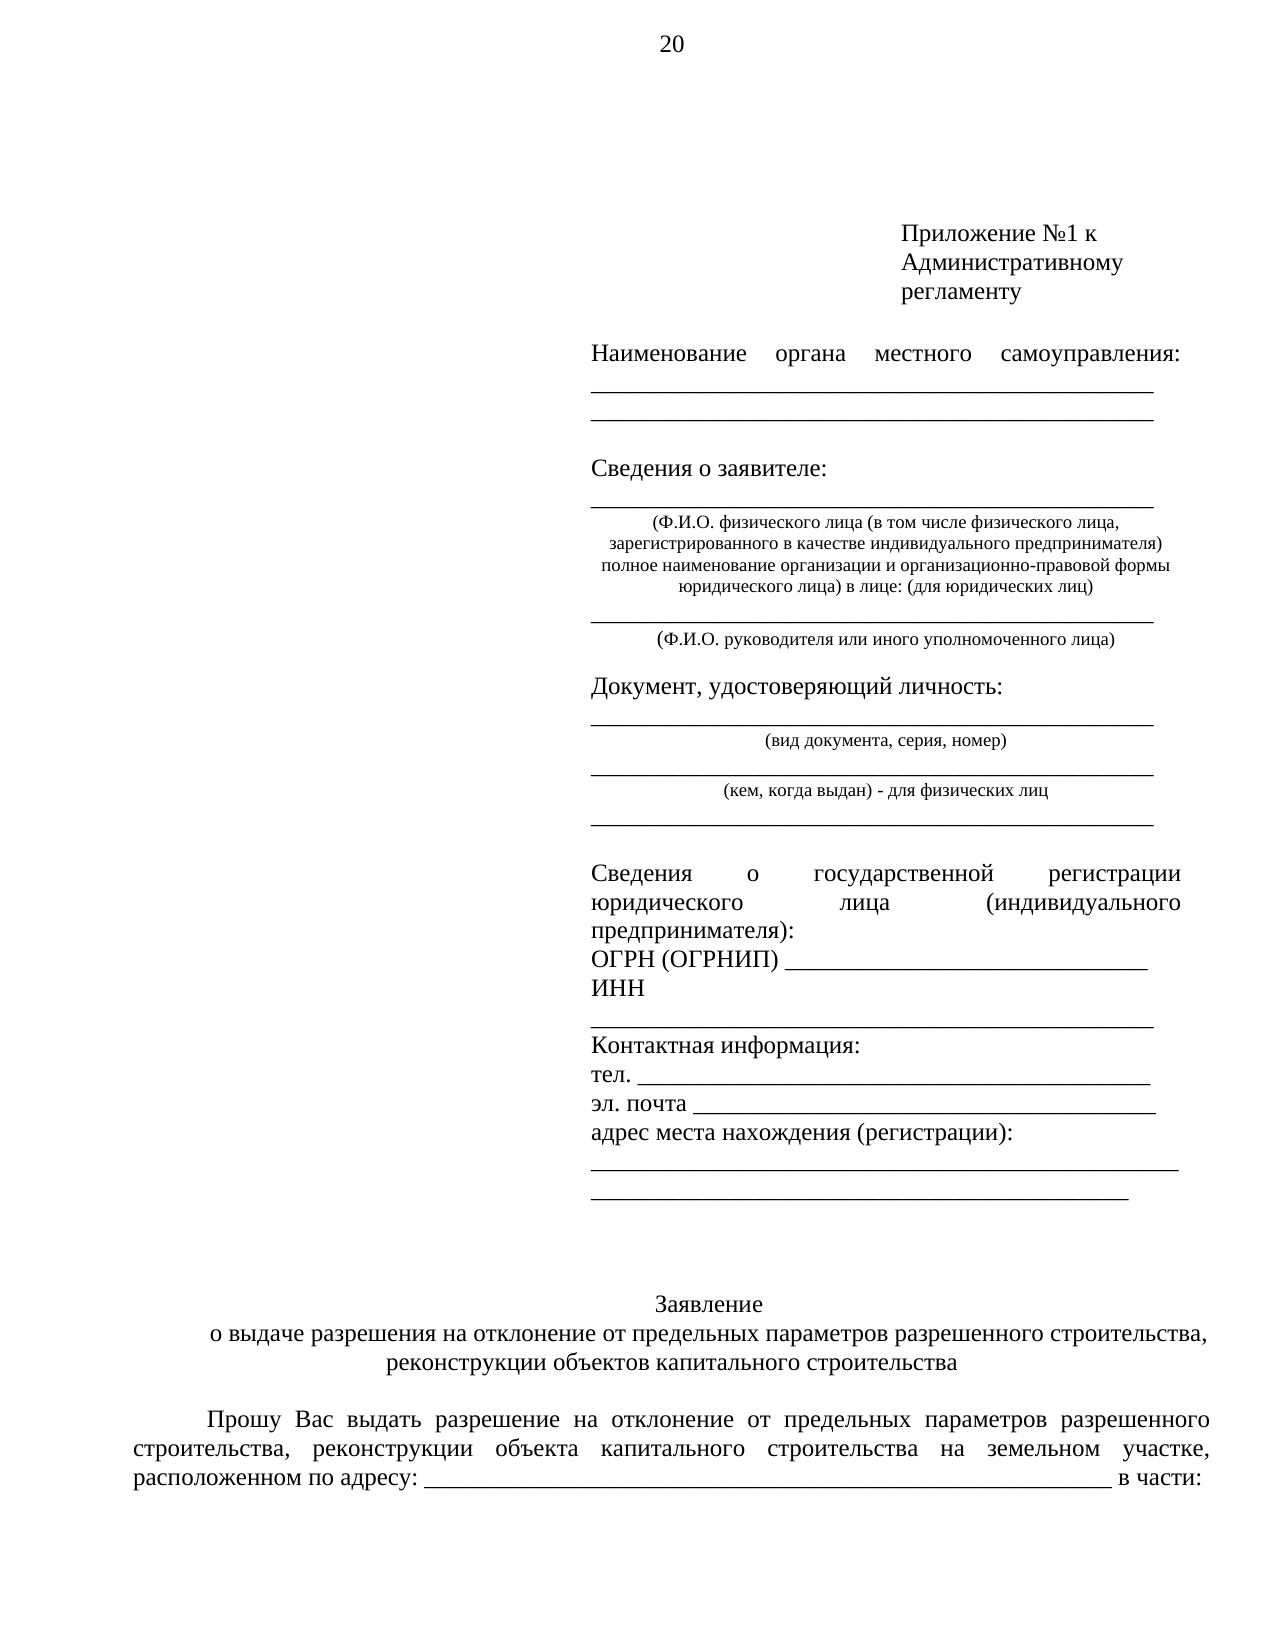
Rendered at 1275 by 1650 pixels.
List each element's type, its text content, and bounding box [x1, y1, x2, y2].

text регламенту [901, 276, 1211, 304]
text о выдаче разрешения на отклонение от предельных параметров разрешенного строительства, реконструкции объектов капитального строительства [133, 1318, 1211, 1376]
table_header Наименование органа местного самоуправления: _____________________________________________ _____________________________________________ [122, 338, 1196, 424]
text Приложение №1 к Административному [901, 218, 1211, 276]
text Прошу Вас выдать разрешение на отклонение от предельных параметров разрешенного строительства, реконструкции объекта капитального строительства на земельном участке, расположенном по адресу: _______________________________________________________ в части: [133, 1404, 1211, 1491]
text Заявление [133, 1289, 1211, 1318]
table_cell Сведения о заявителе: _____________________________________________ (Ф.И.О. физического лица (в том числе физического лица, зарегистрированного в качестве индивидуального предпринимателя) полное наименование организации и организационно-правовой формы юридического лица) в лице: (для юридических лиц) _____________________________________________ (Ф.И.О. руководителя или иного уполномоченного лица) Документ, удостоверяющий личность: _____________________________________________ (вид документа, серия, номер) _____________________________________________ (кем, когда выдан) - для физических лиц _____________________________________________ Сведения о государственной регистрации юридического лица (индивидуального предпринимателя): ОГРН (ОГРНИП) _____________________________ ИНН _____________________________________________ Контактная информация: тел. _________________________________________ эл. почта _____________________________________ адрес места нахождения (регистрации): __________________________________________________________________________________________ [122, 424, 1196, 1232]
